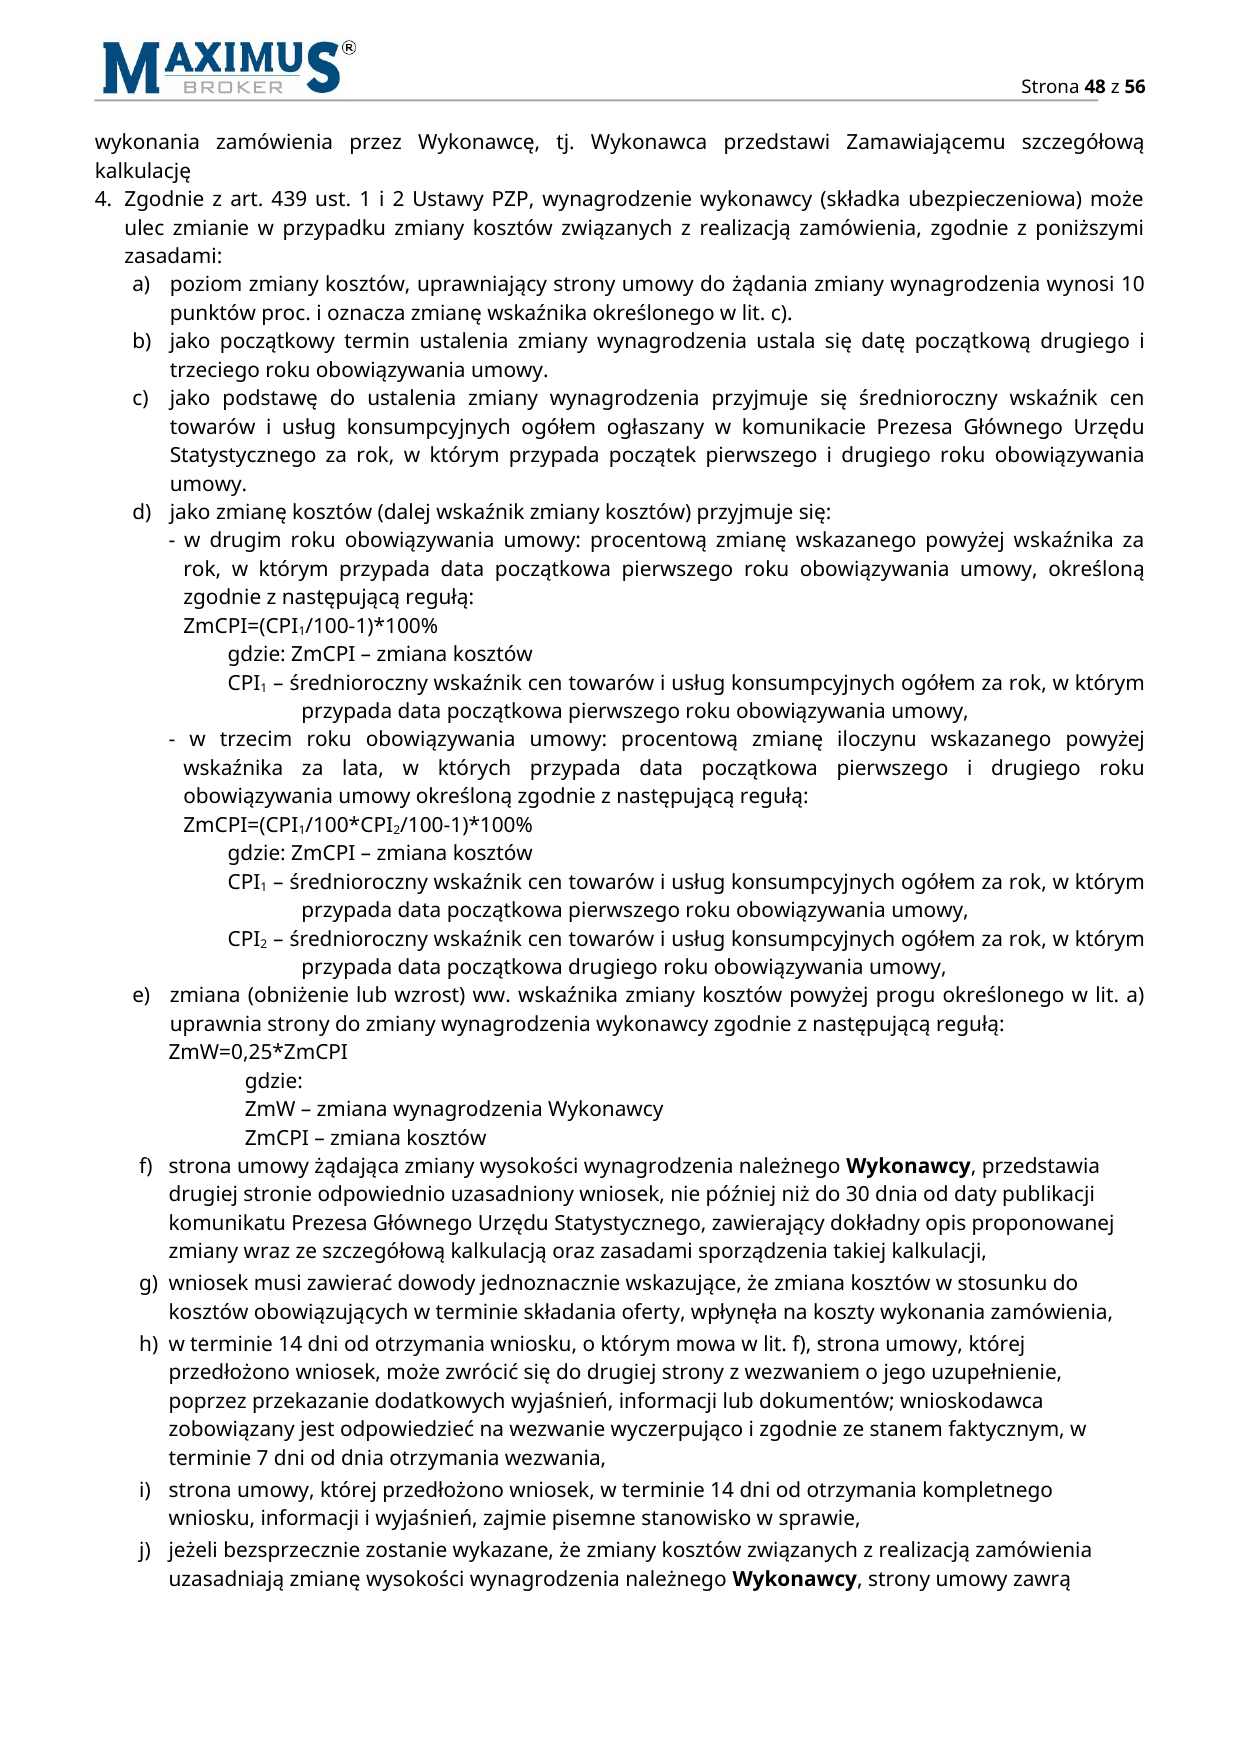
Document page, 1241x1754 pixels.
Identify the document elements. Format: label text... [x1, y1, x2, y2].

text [139, 1535, 1146, 1592]
text CPI2 – średnioroczny wskaźnik cen towarów i usług konsumpcyjnych ogółem za rok, w którym przypada data początkowa drugiego roku obowiązywania umowy, [227, 924, 1146, 981]
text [94, 127, 1146, 184]
text gdzie: ZmCPI – zmiana kosztów [227, 838, 1146, 867]
list gdzie: [244, 1066, 1146, 1094]
text CPI1 – średnioroczny wskaźnik cen towarów i usług konsumpcyjnych ogółem za rok, w którym przypada data początkowa pierwszego roku obowiązywania umowy, [227, 867, 1146, 924]
picture [97, 36, 362, 98]
list ZmW=0,25*ZmCPI [168, 1037, 1146, 1066]
text g) wniosek musi zawierać dowody jednoznacznie wskazujące, że zmiana kosztów w stosunku do kosztów obowiązujących w terminie składania oferty, wpłynęła na koszty wykonania zamówienia, [139, 1268, 1146, 1325]
list jako początkowy termin ustalenia zmiany wynagrodzenia ustala się datę początkową drugiego i trzeciego roku obowiązywania umowy. [132, 326, 1146, 383]
text - w trzecim roku obowiązywania umowy: procentową zmianę iloczynu wskazanego powyżej wskaźnika za lata, w których przypada data początkowa pierwszego i drugiego roku obowiązywania umowy określoną zgodnie z następującą regułą: [168, 724, 1146, 810]
list ZmCPI – zmiana kosztów [244, 1123, 1146, 1151]
list poziom zmiany kosztów, uprawniający strony umowy do żądania zmiany wynagrodzenia wynosi 10 punktów proc. i oznacza zmianę wskaźnika określonego w lit. c). [132, 269, 1146, 326]
list jako podstawę do ustalenia zmiany wynagrodzenia przyjmuje się średnioroczny wskaźnik cen towarów i usług konsumpcyjnych ogółem ogłaszany w komunikacie Prezesa Głównego Urzędu Statystycznego za rok, w którym przypada początek pierwszego i drugiego roku obowiązywania umowy. [132, 383, 1146, 497]
text ZmCPI=(CPI1/100-1)*100% [183, 611, 1146, 639]
list Zgodnie z art. 439 ust. 1 i 2 Ustawy PZP, wynagrodzenie wykonawcy (składka ubezpieczeniowa) może ulec zmianie w przypadku zmiany kosztów związanych z realizacją zamówienia, zgodnie z poniższymi zasadami: [94, 184, 1146, 269]
list ZmW – zmiana wynagrodzenia Wykonawcy [244, 1094, 1146, 1123]
list zmiana (obniżenie lub wzrost) ww. wskaźnika zmiany kosztów powyżej progu określonego w lit. a) uprawnia strony do zmiany wynagrodzenia wykonawcy zgodnie z następującą regułą: [132, 981, 1146, 1037]
list jako zmianę kosztów (dalej wskaźnik zmiany kosztów) przyjmuje się: [132, 497, 1146, 526]
text i) strona umowy, której przedłożono wniosek, w terminie 14 dni od otrzymania kompletnego wniosku, informacji i wyjaśnień, zajmie pisemne stanowisko w sprawie, [139, 1475, 1146, 1532]
text - w drugim roku obowiązywania umowy: procentową zmianę wskazanego powyżej wskaźnika za rok, w którym przypada data początkowa pierwszego roku obowiązywania umowy, określoną zgodnie z następującą regułą: [168, 526, 1146, 611]
text CPI1 – średnioroczny wskaźnik cen towarów i usług konsumpcyjnych ogółem za rok, w którym przypada data początkowa pierwszego roku obowiązywania umowy, [227, 668, 1146, 724]
text gdzie: ZmCPI – zmiana kosztów [227, 639, 1146, 668]
text ZmCPI=(CPI1/100*CPI2/100-1)*100% [183, 810, 1146, 838]
text h) w terminie 14 dni od otrzymania wniosku, o którym mowa w lit. f), strona umowy, której przedłożono wniosek, może zwrócić się do drugiej strony z wezwaniem o jego uzupełnienie, poprzez przekazanie dodatkowych wyjaśnień, informacji lub dokumentów; wnioskodawca zobowiązany jest odpowiedzieć na wezwanie wyczerpująco i zgodnie ze stanem faktycznym, w terminie 7 dni od dnia otrzymania wezwania, [139, 1329, 1146, 1471]
text f) strona umowy żądająca zmiany wysokości wynagrodzenia należnego Wykonawcy, przedstawia drugiej stronie odpowiednio uzasadniony wniosek, nie później niż do 30 dnia od daty publikacji komunikatu Prezesa Głównego Urzędu Statystycznego, zawierający dokładny opis proponowanej zmiany wraz ze szczegółową kalkulacją oraz zasadami sporządzenia takiej kalkulacji, [139, 1151, 1146, 1265]
